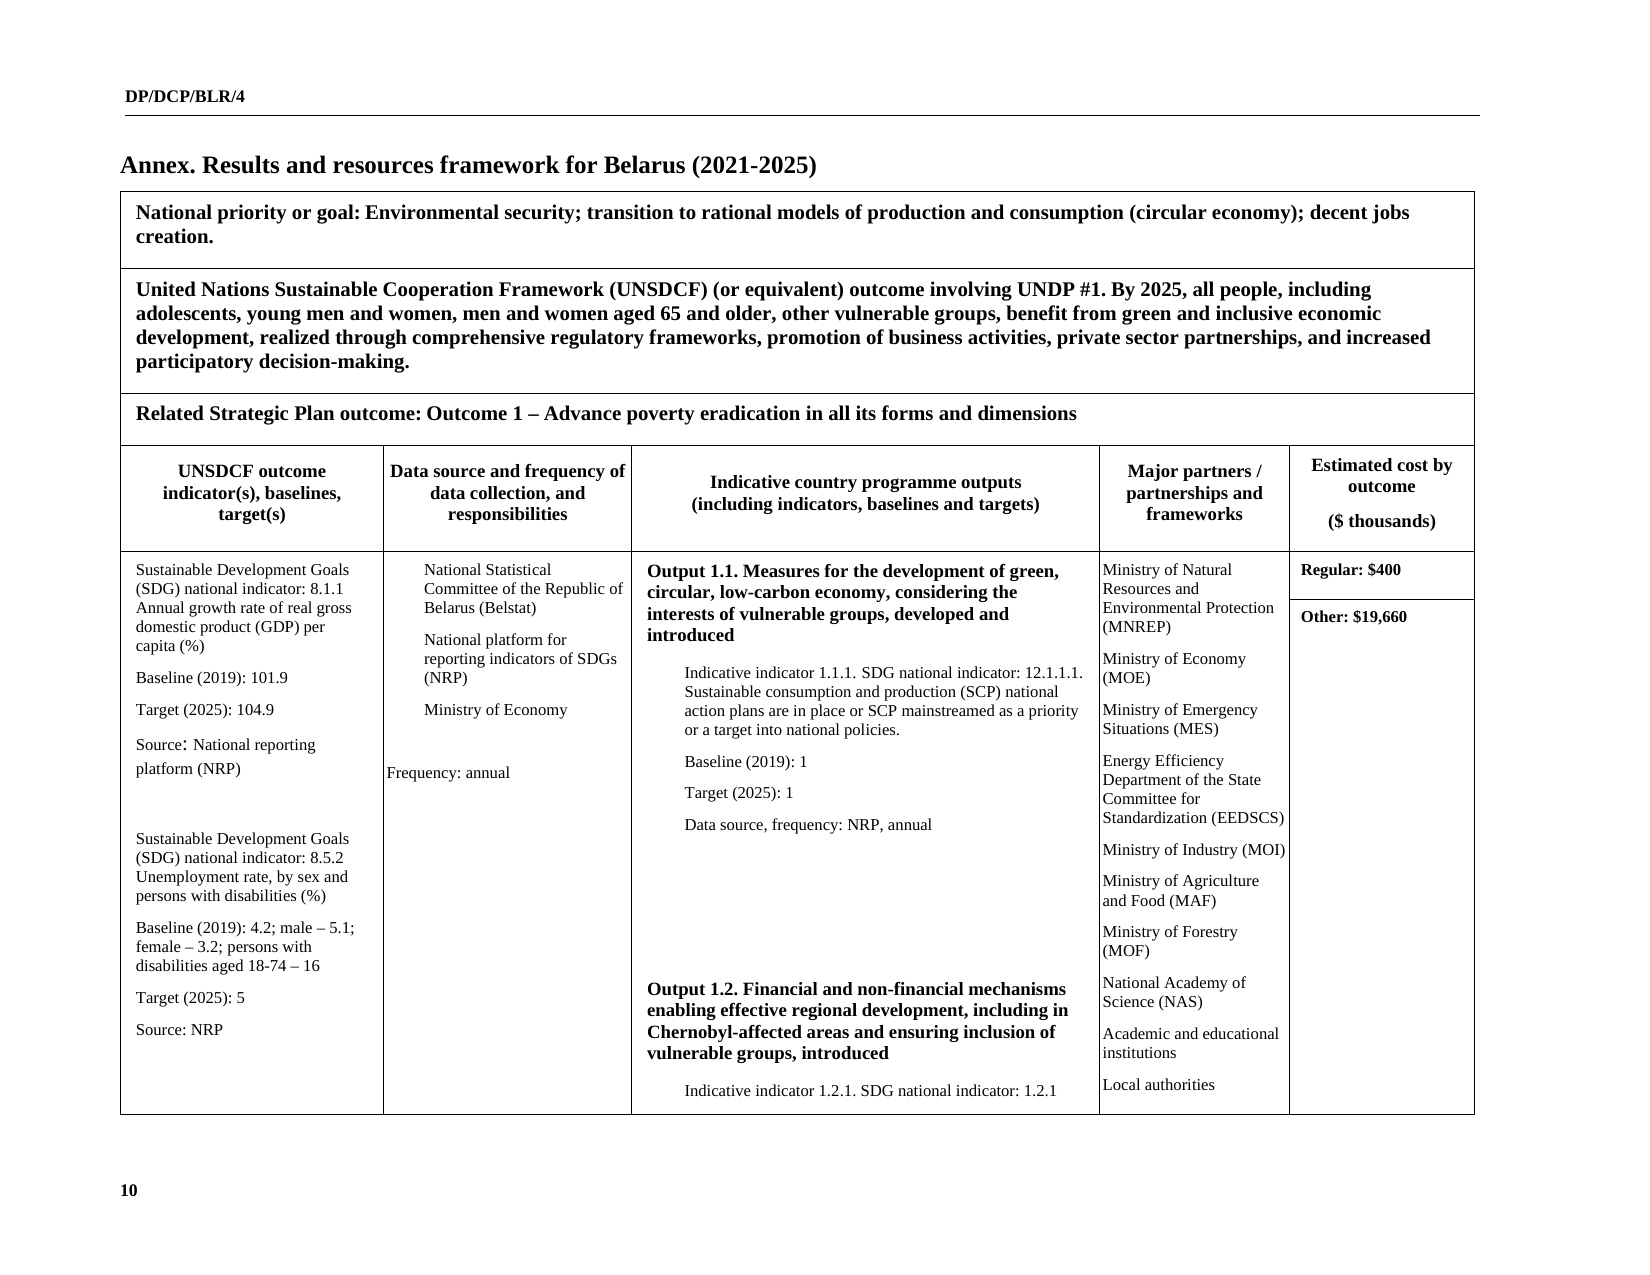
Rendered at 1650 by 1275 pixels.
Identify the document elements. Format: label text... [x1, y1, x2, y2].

subtitle Annex. Results and resources framework for Belarus (2021-2025) [120, 150, 1530, 179]
table_cell National Statistical Committee of the Republic of Belarus (Belstat) National platform for reporting indicators of SDGs (NRP) Ministry of Economy Frequency: annual [384, 552, 631, 1114]
table_cell Major partners / partnerships and frameworks [1100, 446, 1289, 551]
table_cell UNSDCF outcome indicator(s), baselines, target(s) [121, 446, 383, 551]
table_cell Sustainable Development Goals (SDG) national indicator: 8.1.1 Annual growth rate of real gross domestic product (GDP) per capita (%) Baseline (2019): 101.9 Target (2025): 104.9 Source: National reporting platform (NRP) Sustainable Development Goals (SDG) national indicator: 8.5.2 Unemployment rate, by sex and persons with disabilities (%) Baseline (2019): 4.2; male – 5.1; female – 3.2; persons with disabilities aged 18-74 – 16 Target (2025): 5 Source: NRP [121, 552, 383, 1114]
table_header National priority or goal: Environmental security; transition to rational models of production and consumption (circular economy); decent jobs creation. [121, 192, 1474, 268]
table_cell Other: $19,660 [1290, 600, 1474, 1114]
table_cell Regular: $400 [1290, 552, 1474, 599]
table_cell Data source and frequency of data collection, and responsibilities [384, 446, 631, 551]
table_cell United Nations Sustainable Cooperation Framework (UNSDCF) (or equivalent) outcome involving UNDP #1. By 2025, all people, including adolescents, young men and women, men and women aged 65 and older, other vulnerable groups, benefit from green and inclusive economic development, realized through comprehensive regulatory frameworks, promotion of business activities, private sector partnerships, and increased participatory decision-making. [121, 269, 1474, 393]
table_cell Indicative country programme outputs (including indicators, baselines and targets) [632, 446, 1099, 551]
table_cell Ministry of Natural Resources and Environmental Protection (MNREP) Ministry of Economy (MOE) Ministry of Emergency Situations (MES) Energy Efficiency Department of the State Committee for Standardization (EEDSCS) Ministry of Industry (MOI) Ministry of Agriculture and Food (MAF) Ministry of Forestry (MOF) National Academy of Science (NAS) Academic and educational institutions Local authorities Private sector Non-governmental organizations (NGOs) [1100, 552, 1289, 1114]
table_cell Related Strategic Plan outcome: Outcome 1 – Advance poverty eradication in all its forms and dimensions [121, 394, 1474, 445]
table_cell Estimated cost by outcome ($ thousands) [1290, 446, 1474, 551]
table_cell Output 1.1. Measures for the development of green, circular, low-carbon economy, considering the interests of vulnerable groups, developed and introduced Indicative indicator 1.1.1. SDG national indicator: 12.1.1.1. Sustainable consumption and production (SCP) national action plans are in place or SCP mainstreamed as a priority or a target into national policies. Baseline (2019): 1 Target (2025): 1 Data source, frequency: NRP, annual Output 1.2. Financial and non-financial mechanisms enabling effective regional development, including in Chernobyl-affected areas and ensuring inclusion of vulnerable groups, introduced Indicative indicator 1.2.1. SDG national indicator: 1.2.1 Proportion of population living below the national poverty line, by sex (%) Baseline (2019): 5.0; male – 5.2; female – 4.9 Target (2025): 5.0 Data source, frequency: NRP, annual Indicative indicator 1.2.2. SDG national indicator: 10.2.1 Proportion of people living below 50% of median income, by sex and persons with disabilities (%) Baseline (2019): 5.7; male – 5.9; female – 5.6; persons with disabilities – 4.2 Target (2025): 5.0 Data source, frequency: NRP, annual Output 1.3. Entrepreneurship, competition, innovation, decent jobs, and income diversification promoted, focusing on vulnerable groups and considering COVID-19 impact Indicative indicator 1.3.1. Percentage of workforce employed in small and medium-sized enterprises (SMEs) Baseline (2018): 33.9 Target (2025): 37.4 Data source, frequency: Belstat, annual Indicative indicator 1.3.2.Share of SME gross value added in GDP (%) Baseline (2018): 24.6 Target (2025): 30 Data source, frequency: Belstat, annual. [632, 552, 1099, 1114]
